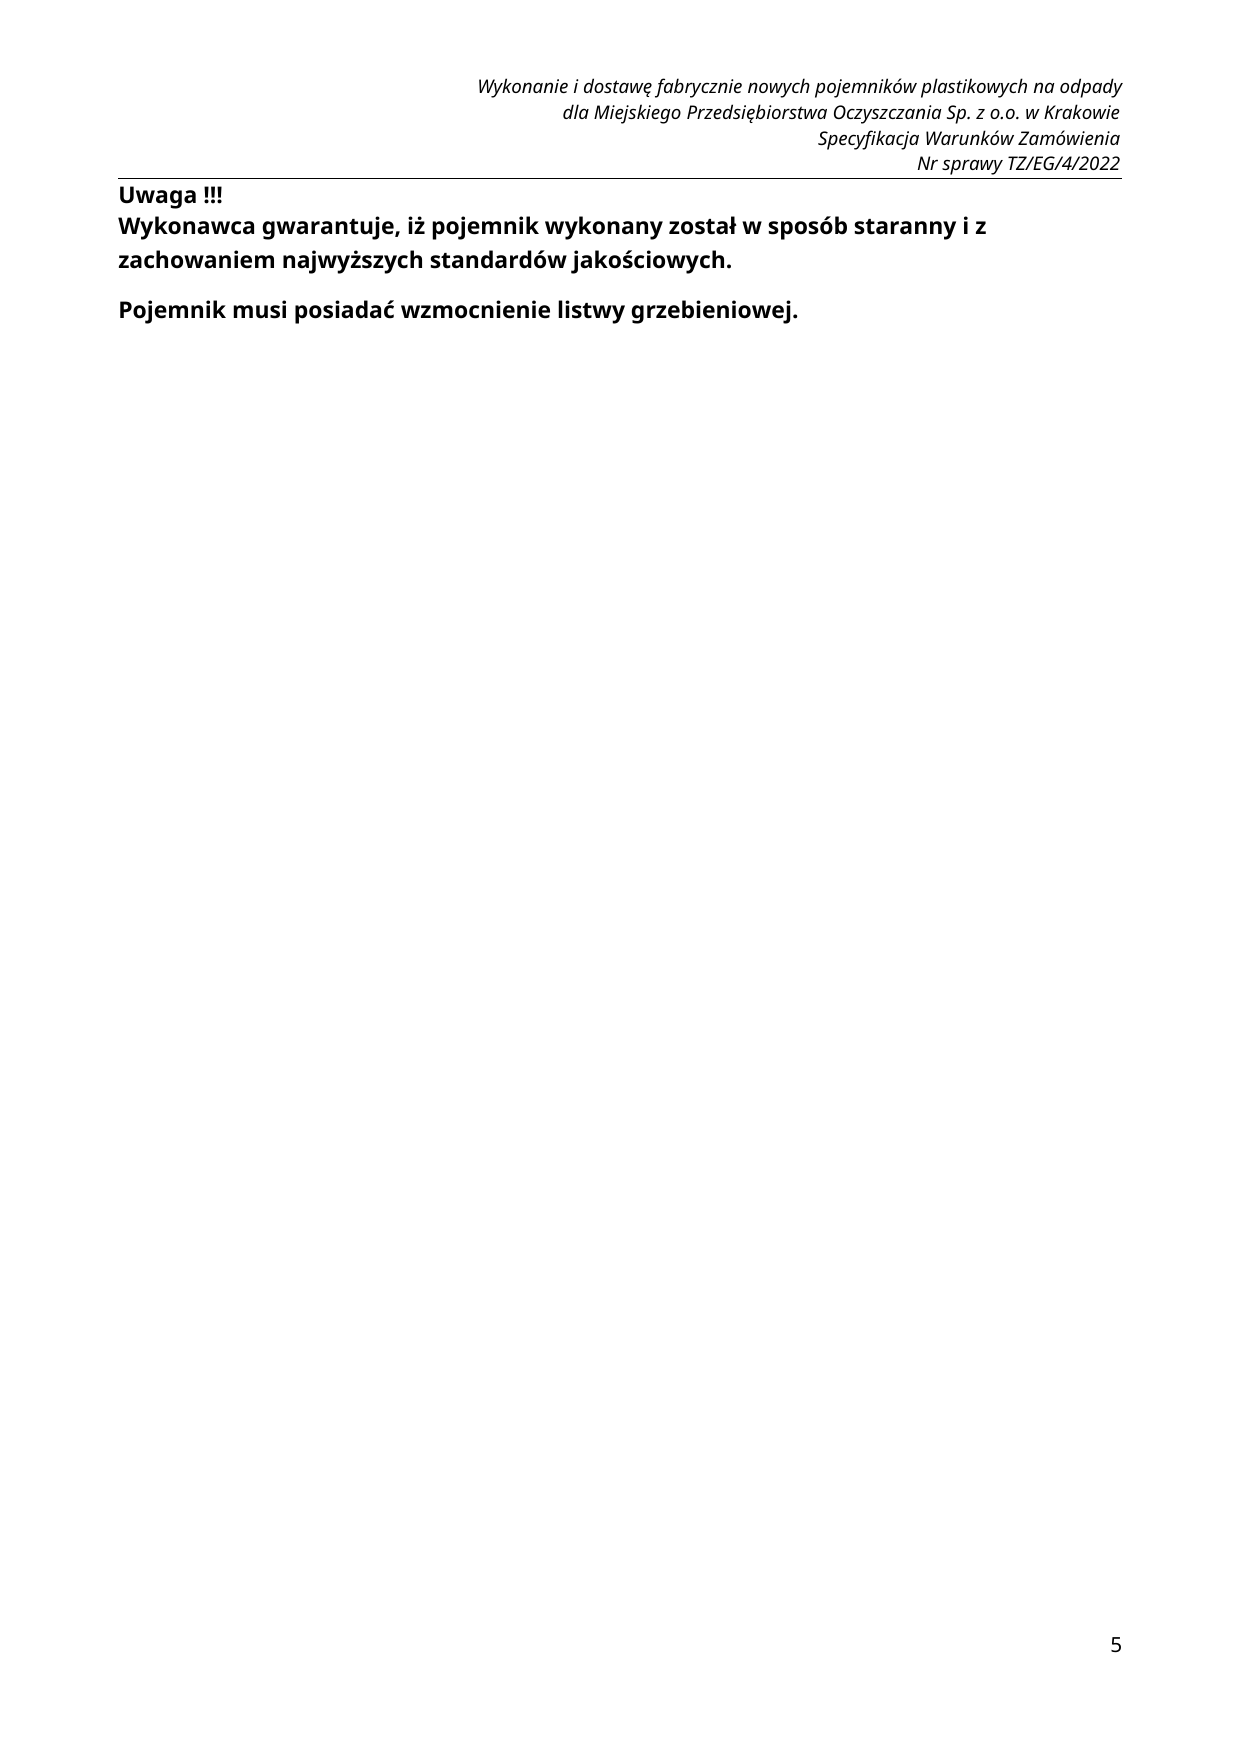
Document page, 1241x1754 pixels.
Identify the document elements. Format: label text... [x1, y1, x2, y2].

text Pojemnik musi posiadać wzmocnienie listwy grzebieniowej. [118, 294, 1122, 326]
text Wykonawca gwarantuje, iż pojemnik wykonany został w sposób staranny i z zachowaniem najwyższych standardów jakościowych. [118, 210, 1122, 275]
text Uwaga !!! [118, 179, 1122, 210]
